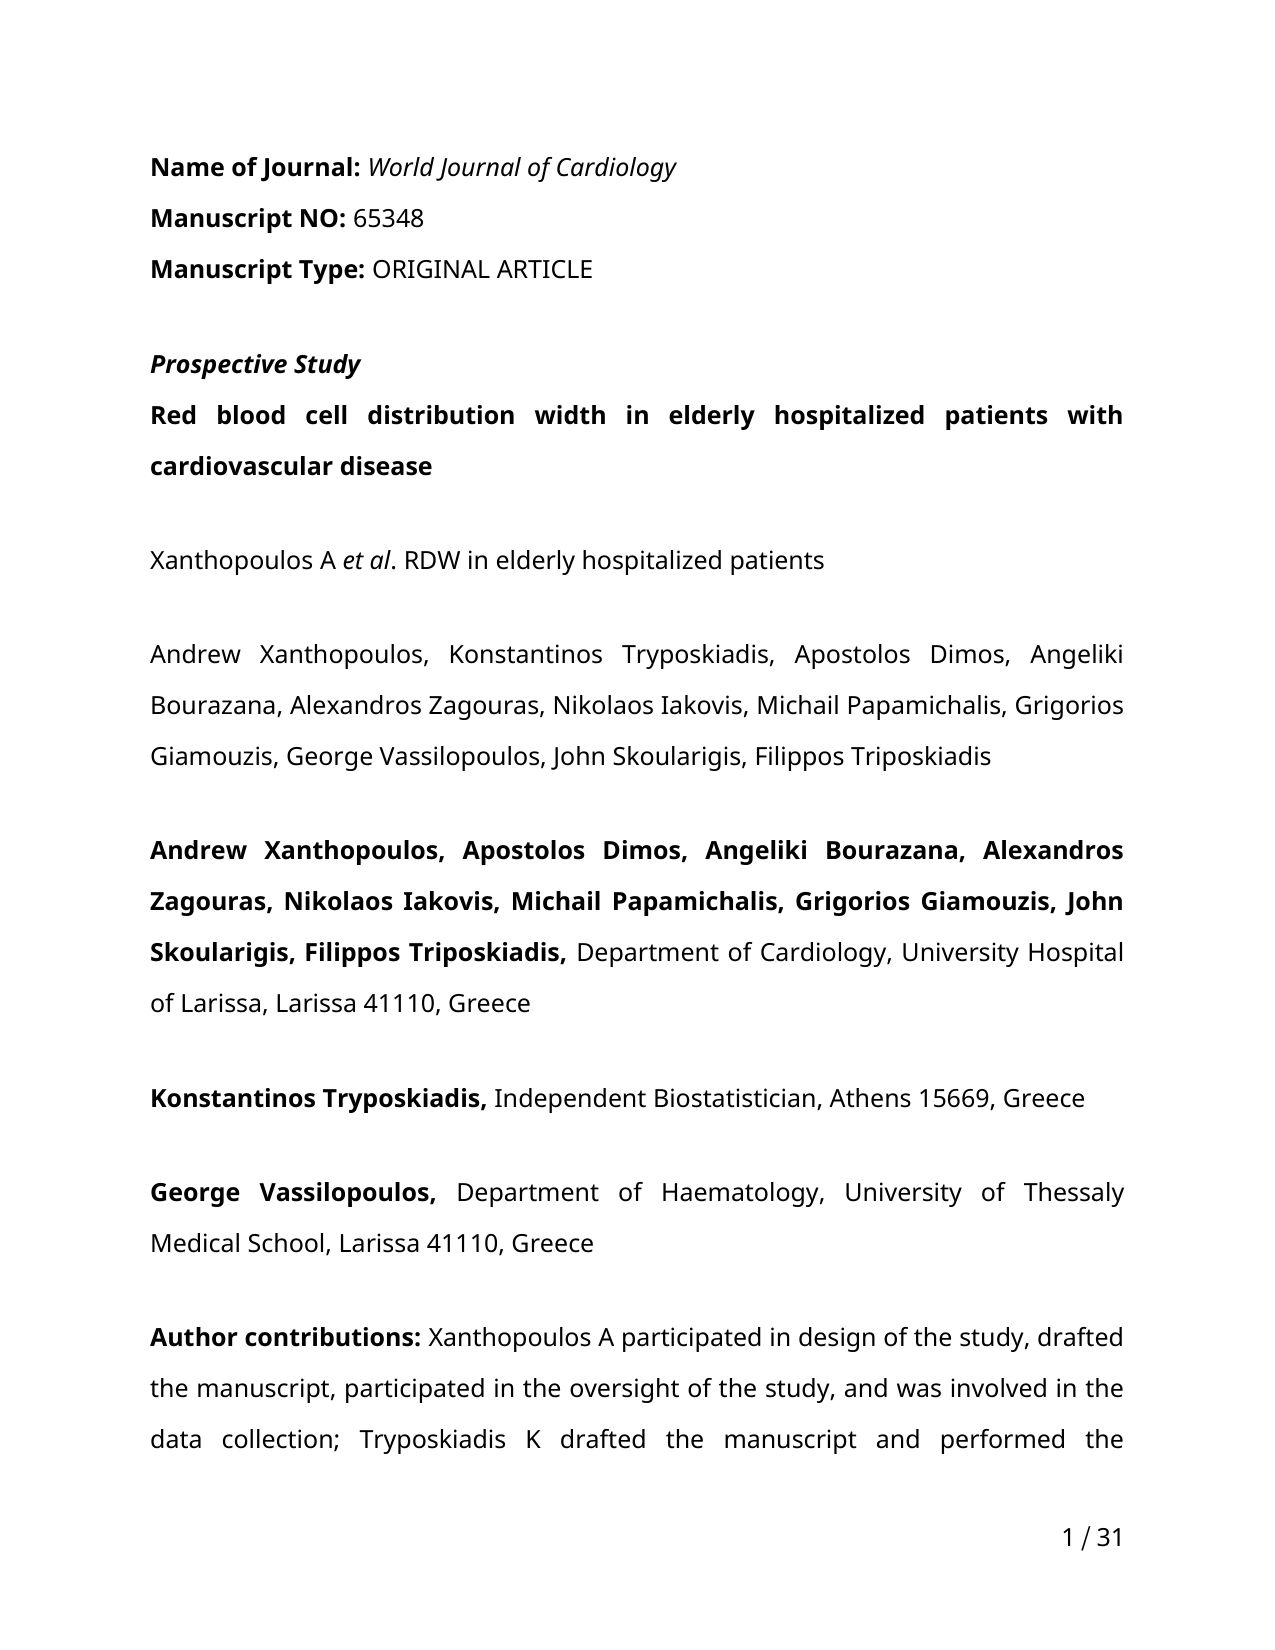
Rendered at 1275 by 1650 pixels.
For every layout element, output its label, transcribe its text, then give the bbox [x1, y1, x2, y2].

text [150, 1319, 1125, 1456]
text Prospective Study [150, 346, 1125, 380]
text George Vassilopoulos, Department of Haematology, University of Thessaly Medical School, Larissa 41110, Greece [150, 1174, 1125, 1259]
text Andrew Xanthopoulos, Konstantinos Tryposkiadis, Apostolos Dimos, Angeliki Bourazana, Alexandros Zagouras, Nikolaos Iakovis, Michail Papamichalis, Grigorios Giamouzis, George Vassilopoulos, John Skoularigis, Filippos Triposkiadis [150, 637, 1125, 773]
text Name of Journal: World Journal of Cardiology [150, 150, 1125, 184]
text Andrew Xanthopoulos, Apostolos Dimos, Angeliki Bourazana, Alexandros Zagouras, Nikolaos Iakovis, Michail Papamichalis, Grigorios Giamouzis, John Skoularigis, Filippos Triposkiadis, Department of Cardiology, University Hospital of Larissa, Larissa 41110, Greece [150, 833, 1125, 1020]
text Manuscript Type: ORIGINAL ARTICLE [150, 252, 1125, 286]
text Red blood cell distribution width in elderly hospitalized patients with cardiovascular disease [150, 397, 1125, 482]
text Xanthopoulos A et al. RDW in elderly hospitalized patients [150, 542, 1125, 577]
text Konstantinos Tryposkiadis, Independent Biostatistician, Athens 15669, Greece [150, 1080, 1125, 1114]
text Manuscript NO: 65348 [150, 201, 1125, 235]
